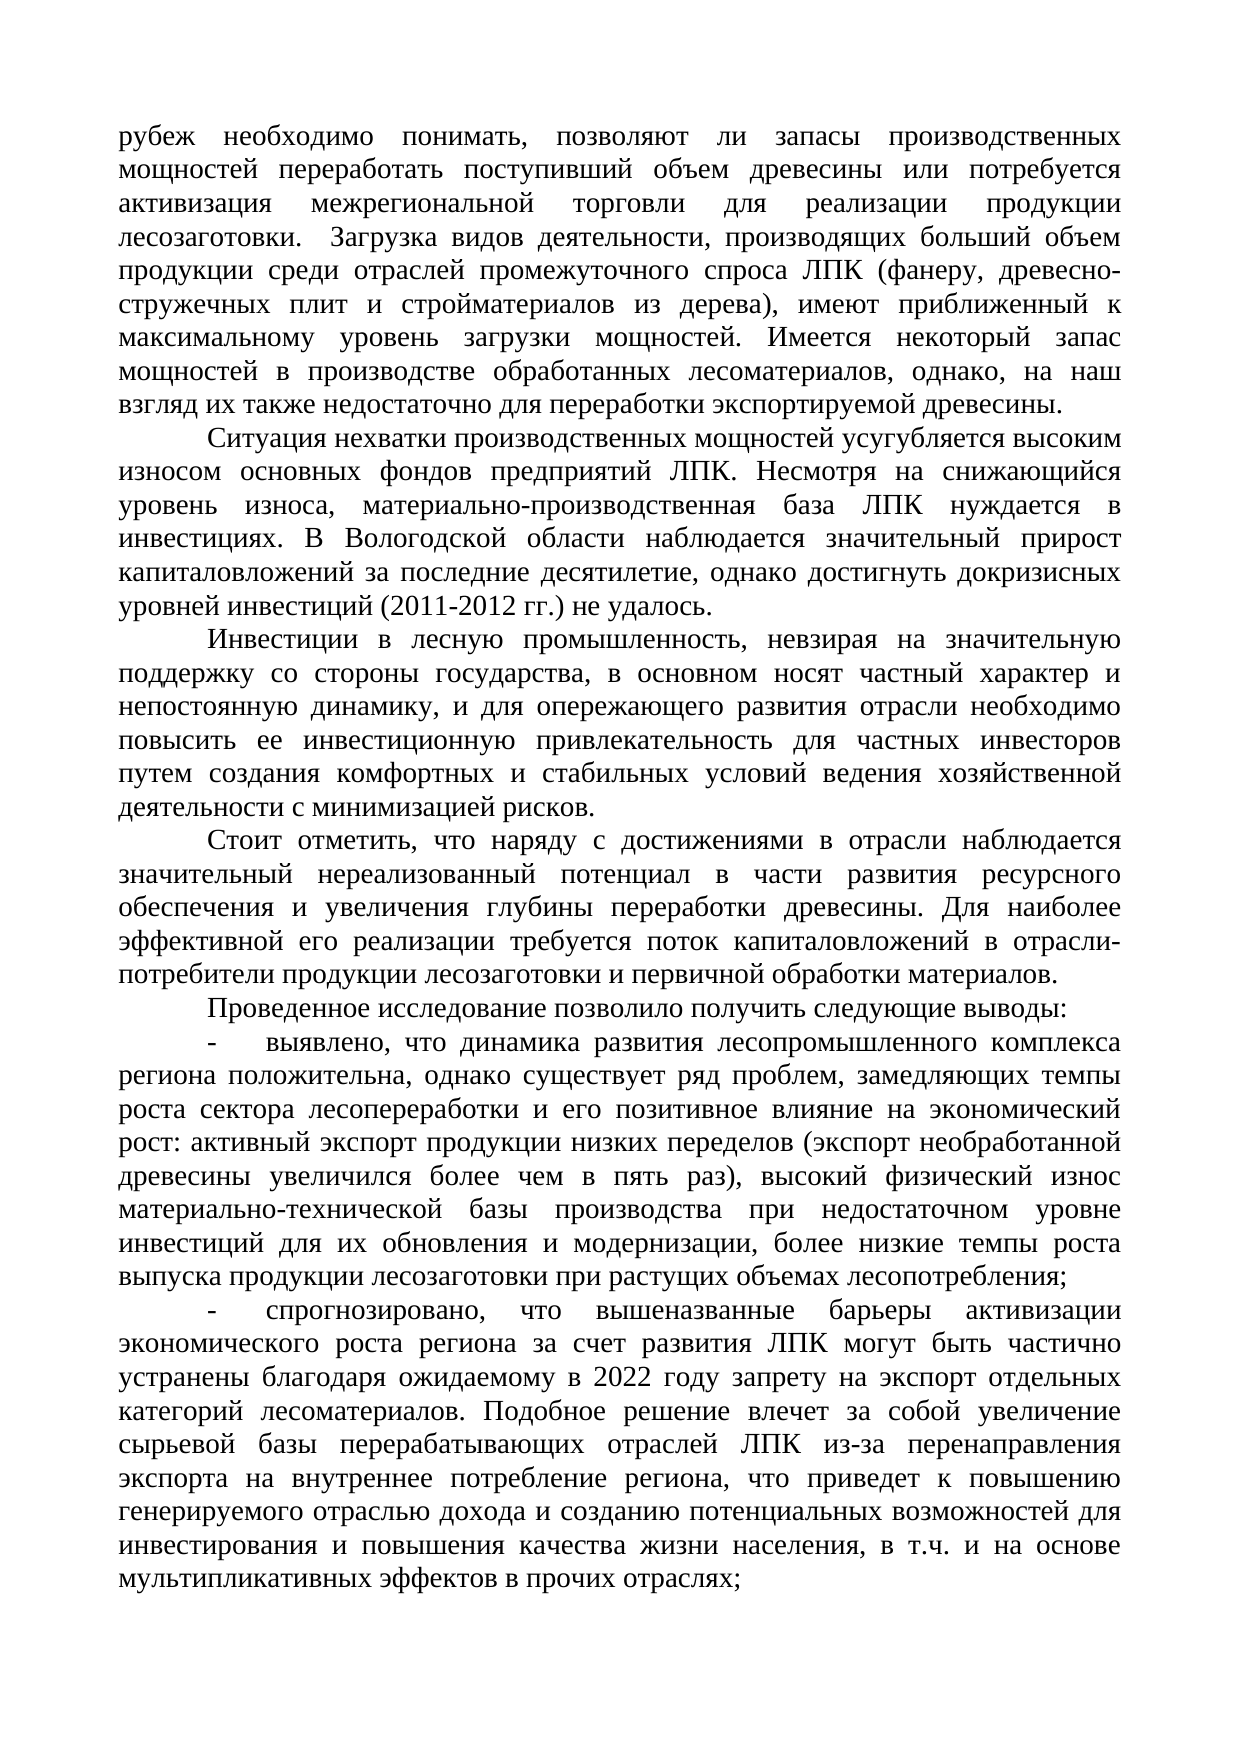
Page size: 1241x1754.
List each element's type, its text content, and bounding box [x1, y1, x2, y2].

text Стоит отметить, что наряду с достижениями в отрасли наблюдается значительный нереализованный потенциал в части развития ресурсного обеспечения и увеличения глубины переработки древесины. Для наиболее эффективной его реализации требуется поток капиталовложений в отрасли-потребители продукции лесозаготовки и первичной обработки материалов. [118, 822, 1122, 990]
text - выявлено, что динамика развития лесопромышленного комплекса региона положительна, однако существует ряд проблем, замедляющих темпы роста сектора лесопереработки и его позитивное влияние на экономический рост: активный экспорт продукции низких переделов (экспорт необработанной древесины увеличился более чем в пять раз), высокий физический износ материально-технической базы производства при недостаточном уровне инвестиций для их обновления и модернизации, более низкие темпы роста выпуска продукции лесозаготовки при растущих объемах лесопотребления; [118, 1024, 1122, 1292]
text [118, 118, 1122, 420]
text - спрогнозировано, что вышеназванные барьеры активизации экономического роста региона за счет развития ЛПК могут быть частично устранены благодаря ожидаемому в 2022 году запрету на экспорт отдельных категорий лесоматериалов. Подобное решение влечет за собой увеличение сырьевой базы перерабатывающих отраслей ЛПК из-за перенаправления экспорта на внутреннее потребление региона, что приведет к повышению генерируемого отраслью дохода и созданию потенциальных возможностей для инвестирования и повышения качества жизни населения, в т.ч. и на основе мультипликативных эффектов в прочих отраслях; [118, 1292, 1122, 1594]
text Проведенное исследование позволило получить следующие выводы: [118, 990, 1122, 1024]
text Инвестиции в лесную промышленность, невзирая на значительную поддержку со стороны государства, в основном носят частный характер и непостоянную динамику, и для опережающего развития отрасли необходимо повысить ее инвестиционную привлекательность для частных инвесторов путем создания комфортных и стабильных условий ведения хозяйственной деятельности с минимизацией рисков. [118, 621, 1122, 822]
text Ситуация нехватки производственных мощностей усугубляется высоким износом основных фондов предприятий ЛПК. Несмотря на снижающийся уровень износа, материально-производственная база ЛПК нуждается в инвестициях. В Вологодской области наблюдается значительный прирост капиталовложений за последние десятилетие, однако достигнуть докризисных уровней инвестиций (2011-2012 гг.) не удалось. [118, 420, 1122, 621]
